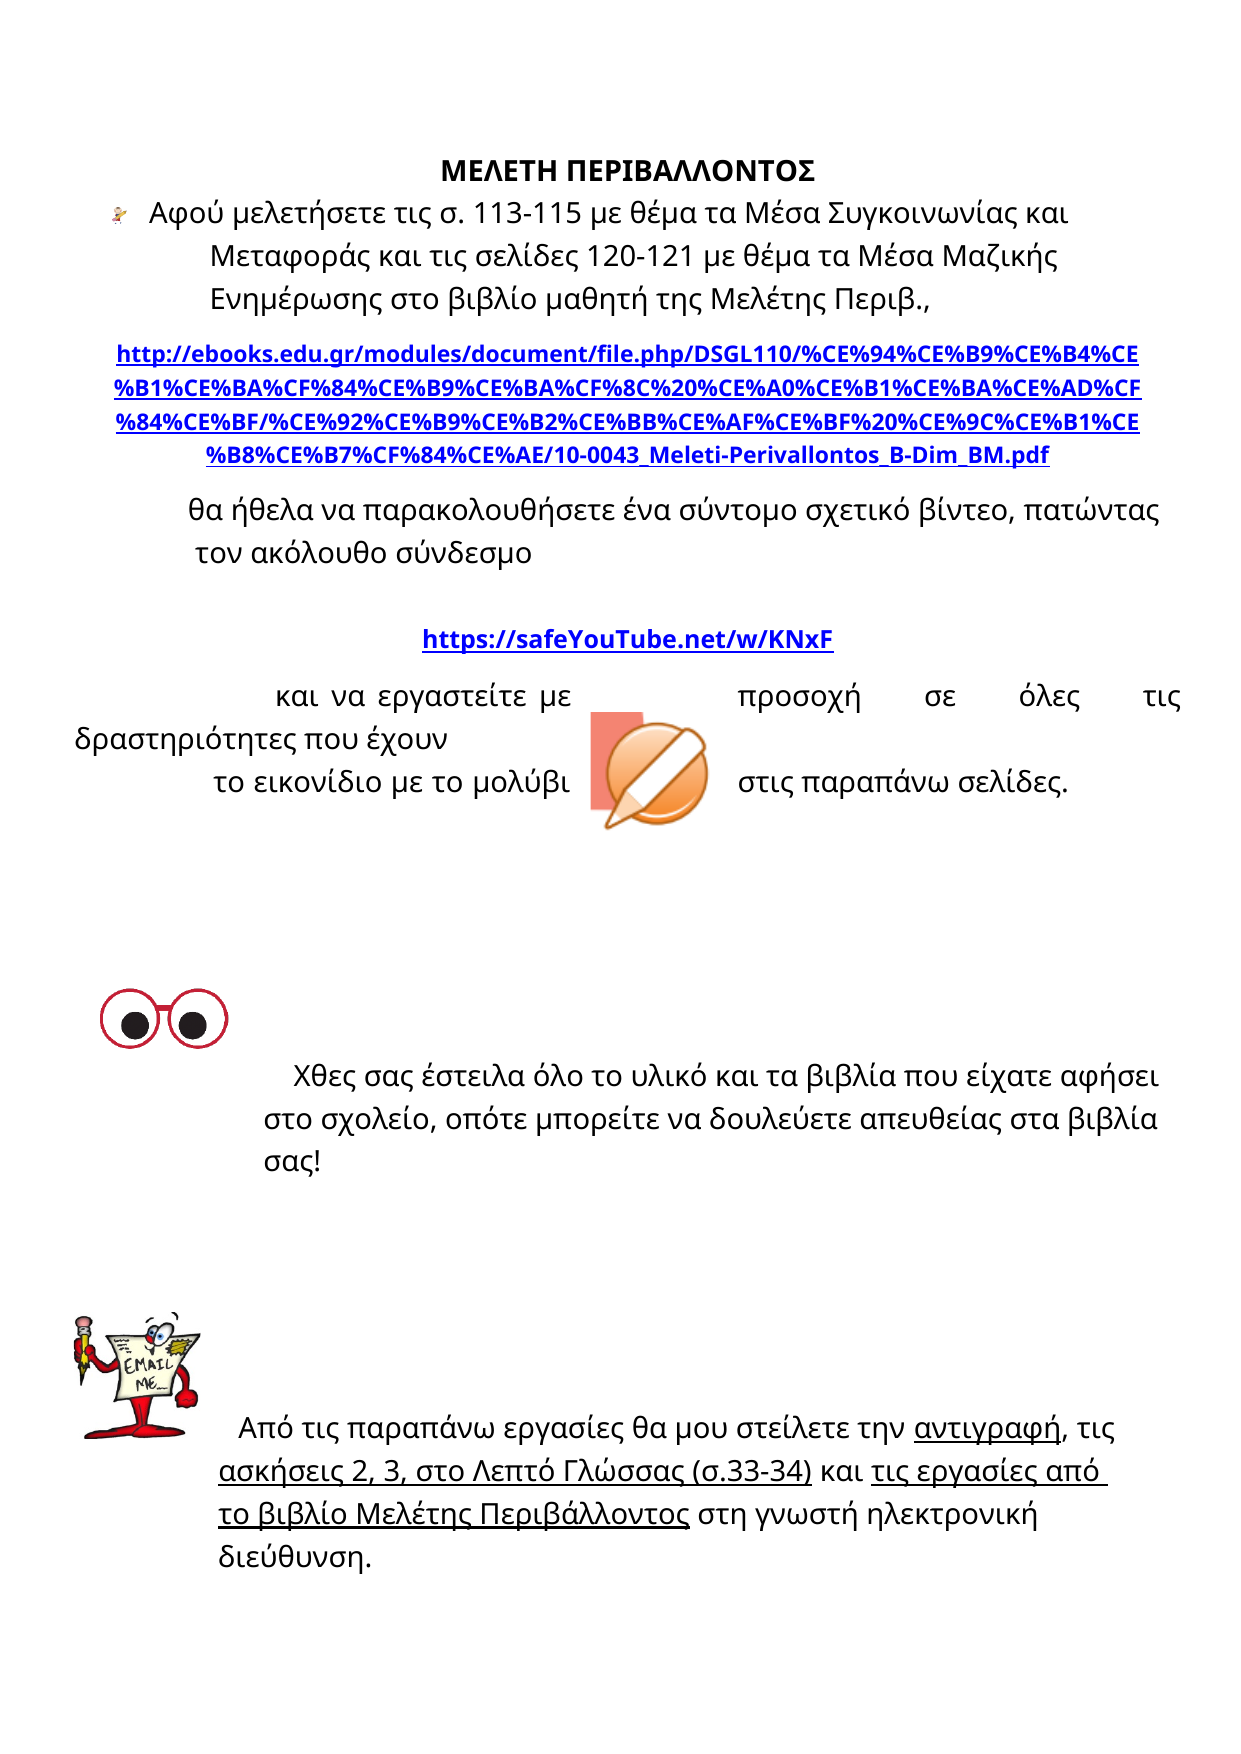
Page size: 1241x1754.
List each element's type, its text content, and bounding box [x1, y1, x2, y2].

list Μεταφοράς και τις σελίδες 120-121 με θέμα τα Μέσα Μαζικής [149, 236, 1181, 275]
list Ενημέρωσης στο βιβλίο μαθητή της Μελέτης Περιβ., [149, 278, 1181, 318]
text Από τις παραπάνω εργασίες θα μου στείλετε την αντιγραφή, τις [74, 1312, 1181, 1447]
text http://ebooks.edu.gr/modules/document/file.php/DSGL110/%CE%94%CE%B9%CE%B4%CE%B1%CE%BA%CF%84%CE%B9%CE%BA%CF%8C%20%CE%A0%CE%B1%CE%BA%CE%AD%CF%84%CE%BF/%CE%92%CE%B9%CE%B2%CE%BB%CE%AF%CE%BF%20%CE%9C%CE%B1%CE%B8%CE%B7%CF%84%CE%AE/10-0043_Meleti-Perivallontos_B-Dim_BM.pdf [74, 338, 1181, 470]
picture [96, 975, 241, 1087]
text ασκήσεις 2, 3, στο Λεπτό Γλώσσας (σ.33-34) και τις εργασίες από [74, 1450, 1181, 1490]
text στο σχολείο, οπότε μπορείτε να δουλεύετε απευθείας στα βιβλία [74, 1098, 1181, 1138]
text ΜΕΛΕΤΗ ΠΕΡΙΒΑΛΛΟΝΤΟΣ [74, 150, 1181, 190]
picture [590, 712, 719, 854]
text διεύθυνση. [74, 1536, 1181, 1576]
text το εικονίδιο με το μολύβι στις παραπάνω σελίδες. [719, 761, 1181, 801]
text τον ακόλουθο σύνδεσμο [74, 532, 1181, 572]
text το βιβλίο Μελέτης Περιβάλλοντος στη γνωστή ηλεκτρονική [74, 1493, 1181, 1533]
text και να εργαστείτε με προσοχή σε όλες τις δραστηριότητες που έχουν [74, 676, 1181, 758]
picture [73, 1312, 201, 1439]
text https://safeYouTube.net/w/KNxF [74, 622, 1181, 656]
text σας! [74, 1141, 1181, 1180]
picture [112, 207, 127, 224]
text Χθες σας έστειλα όλο το υλικό και τα βιβλία που είχατε αφήσει [74, 975, 1181, 1095]
list Αφού μελετήσετε τις σ. 113-115 με θέμα τα Μέσα Συγκοινωνίας και [111, 193, 1181, 232]
text το εικονίδιο με το μολύβι στις παραπάνω σελίδες. [74, 761, 590, 801]
text θα ήθελα να παρακολουθήσετε ένα σύντομο σχετικό βίντεο, πατώντας [74, 489, 1181, 529]
